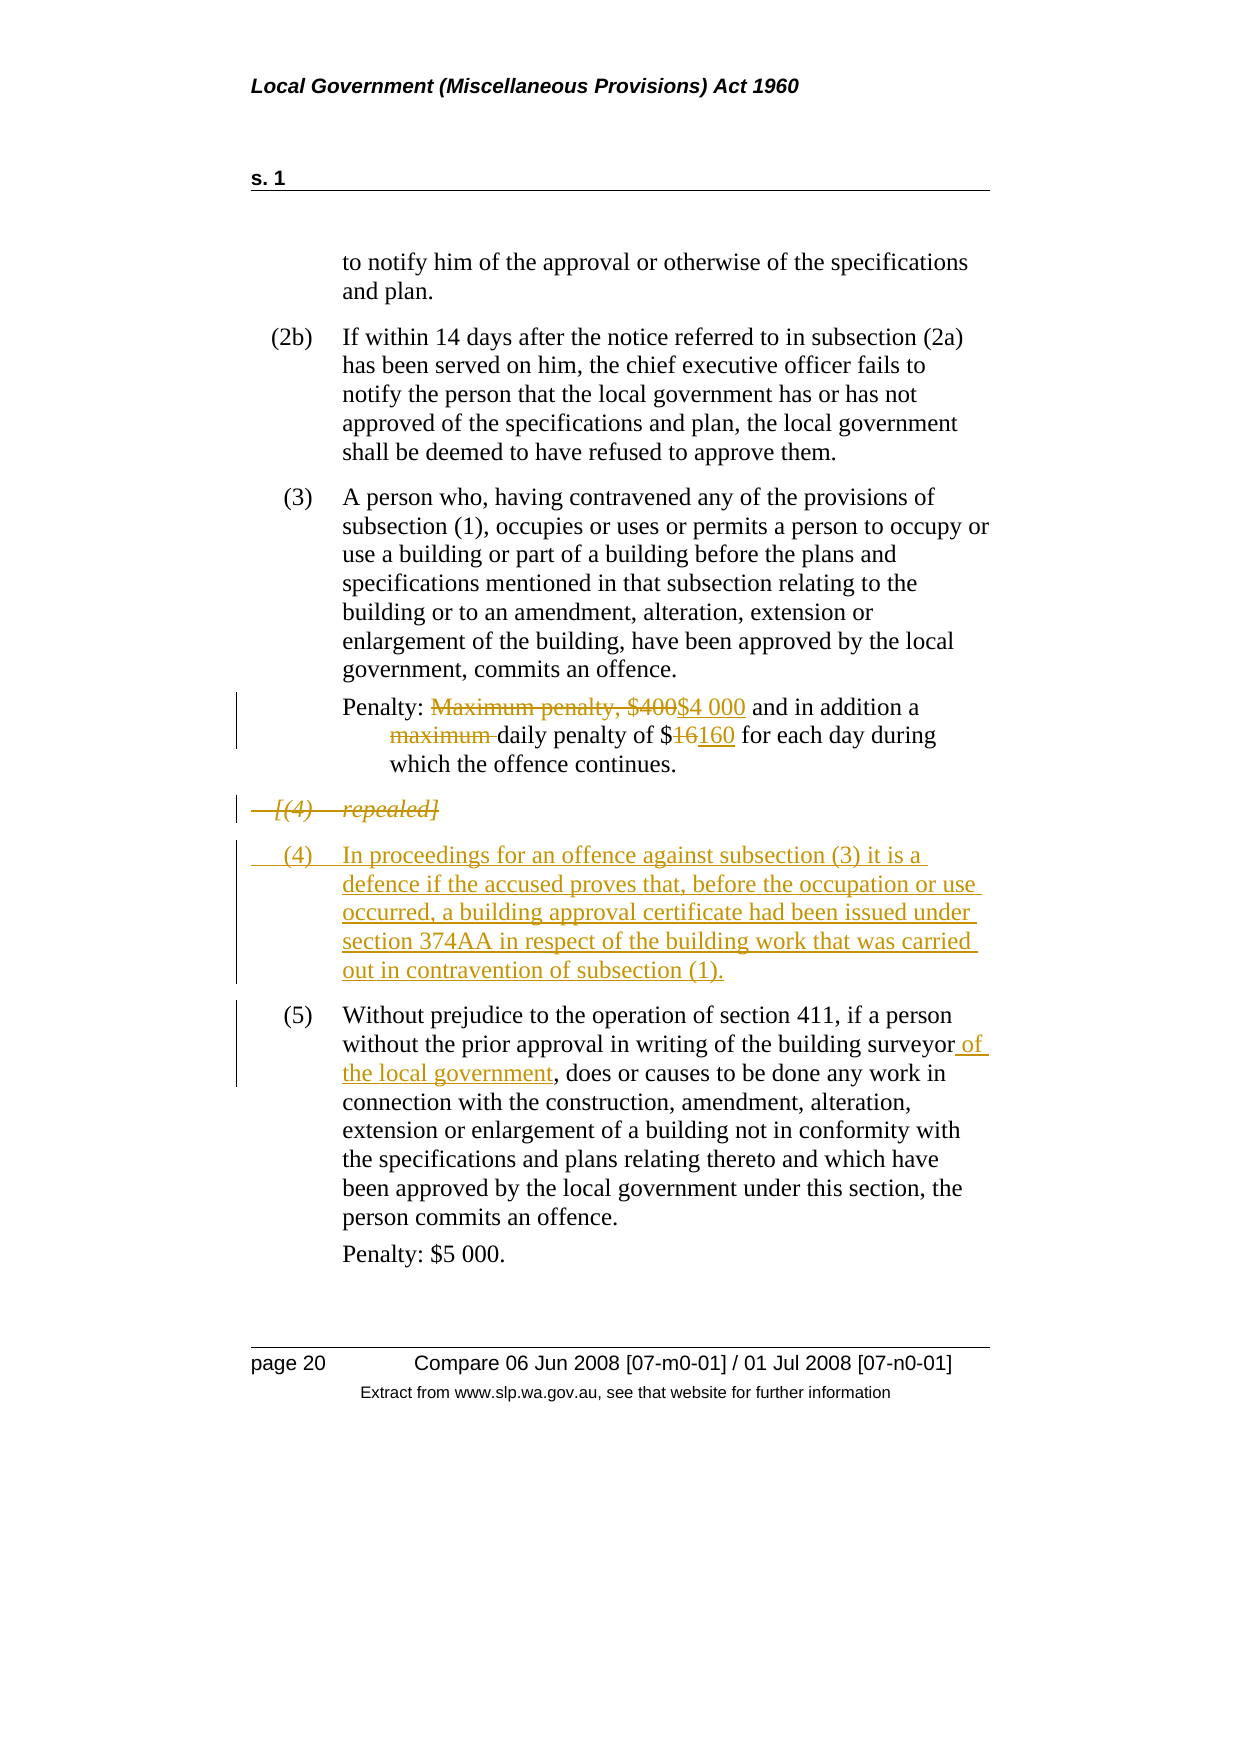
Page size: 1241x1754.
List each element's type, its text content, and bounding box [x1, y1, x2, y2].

text (3) A person who, having contravened any of the provisions of subsection (1), occupies or uses or permits a person to occupy or use a building or part of a building before the plans and specifications mentioned in that subsection relating to the building or to an amendment, alteration, extension or enlargement of the building, have been approved by the local government, commits an offence. [251, 482, 990, 683]
text Penalty: and in addition a daily penalty of $ for each day during which the offence continues. [251, 692, 990, 778]
text Penalty: $5 000. [251, 1239, 990, 1267]
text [251, 247, 990, 305]
text (2b) If within 14 days after the notice referred to in subsection (2a) has been served on him, the chief executive officer fails to notify the person that the local government has or has not approved of the specifications and plan, the local government shall be deemed to have refused to approve them. [251, 322, 990, 465]
text (5) Without prejudice to the operation of section 411, if a person without the prior approval in writing of the building surveyor, does or causes to be done any work in connection with the construction, amendment, alteration, extension or enlargement of a building not in conformity with the specifications and plans relating thereto and which have been approved by the local government under this section, the person commits an offence. [251, 1000, 990, 1230]
